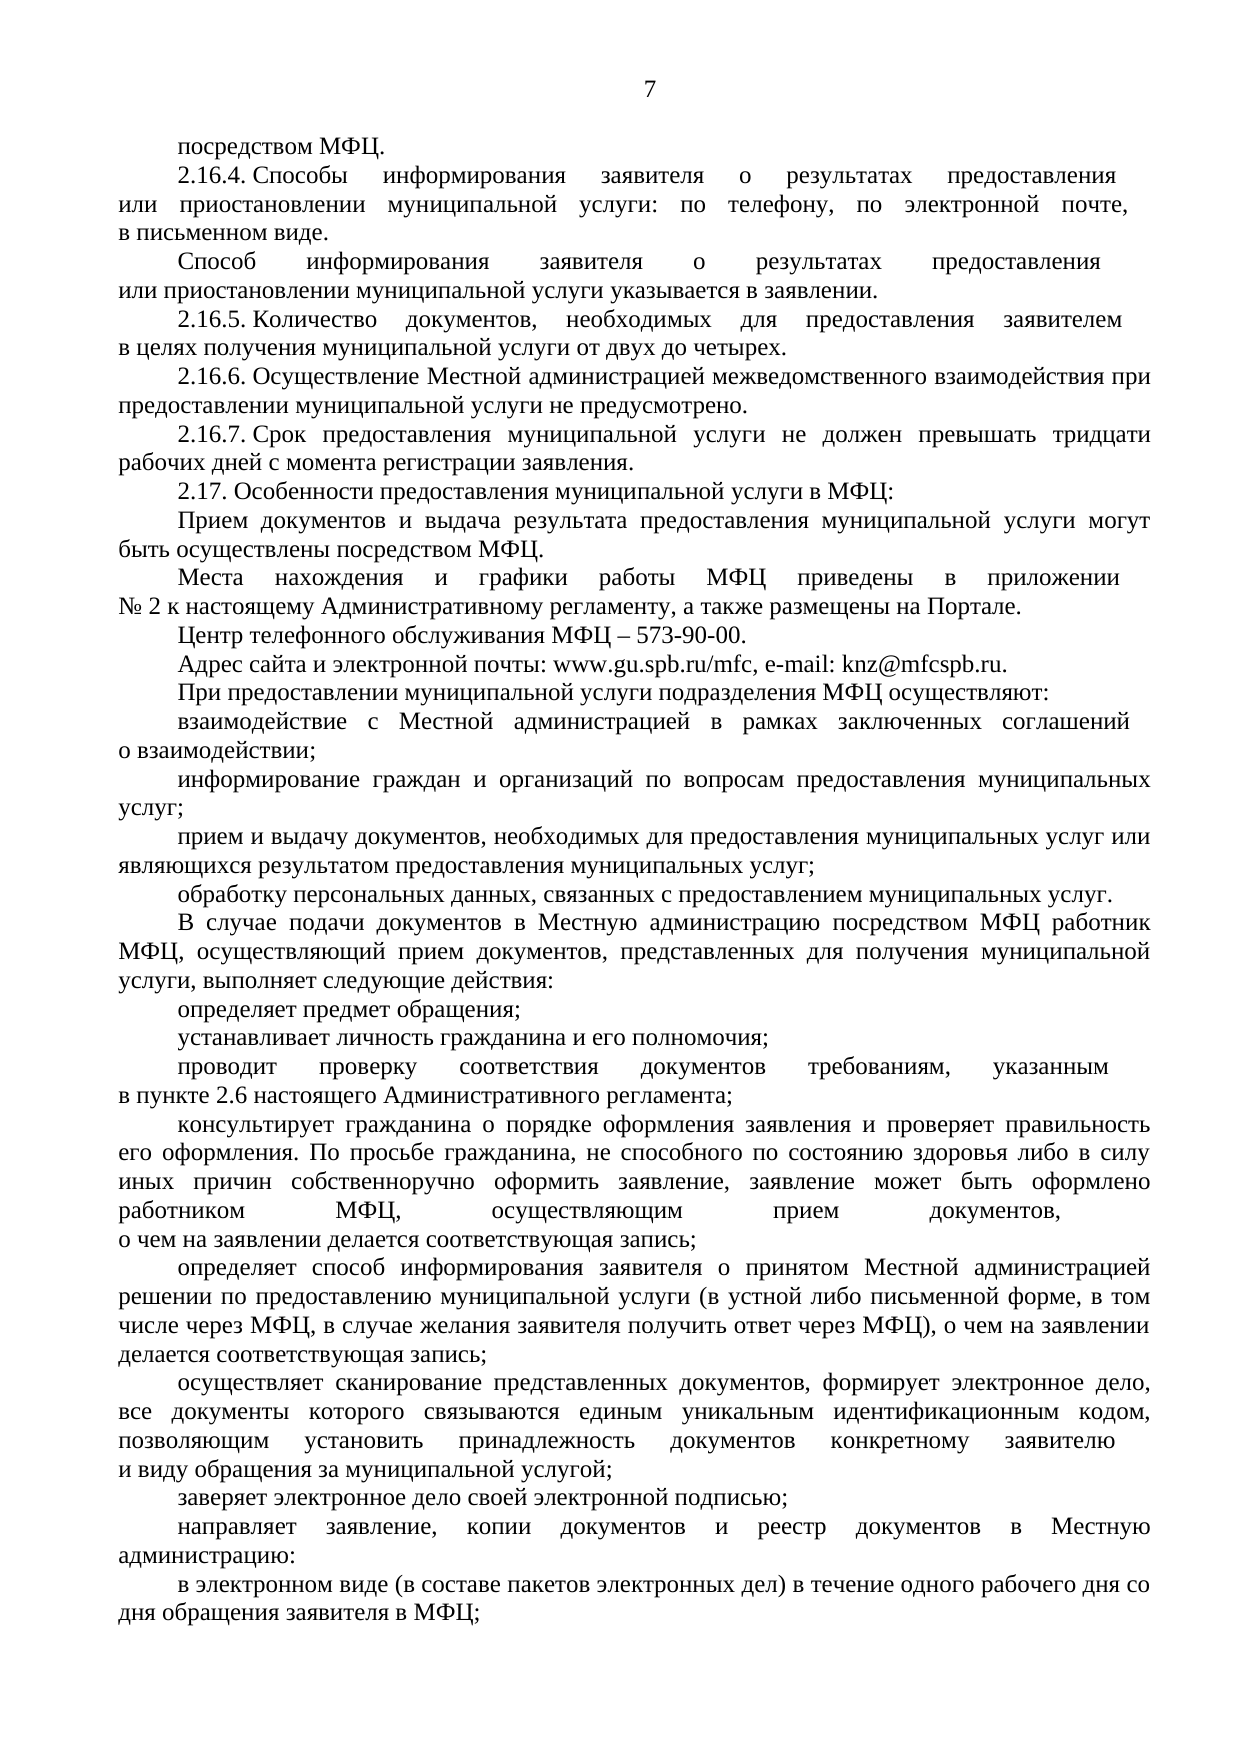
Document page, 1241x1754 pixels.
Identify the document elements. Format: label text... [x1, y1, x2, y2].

text определяет предмет обращения; [118, 994, 1152, 1022]
text В случае подачи документов в Местную администрацию посредством МФЦ работник МФЦ, осуществляющий прием документов, представленных для получения муниципальной услуги, выполняет следующие действия: [118, 907, 1152, 994]
text в электронном виде (в составе пакетов электронных дел) в течение одного рабочего дня со дня обращения заявителя в МФЦ; [118, 1569, 1152, 1626]
text Центр телефонного обслуживания МФЦ – 573-90-00. [118, 620, 1152, 649]
text заверяет электронное дело своей электронной подписью; [118, 1482, 1152, 1511]
text прием и выдачу документов, необходимых для предоставления муниципальных услуг или являющихся результатом предоставления муниципальных услуг; [118, 821, 1152, 879]
text Адрес сайта и электронной почты: www.gu.spb.ru/mfc, e-mail: knz@mfcspb.ru. [118, 649, 1152, 677]
text осуществляет сканирование представленных документов, формирует электронное дело, все документы которого связываются единым уникальным идентификационным кодом, позволяющим установить принадлежность документов конкретному заявителю и виду обращения за муниципальной услугой; [118, 1367, 1152, 1482]
text Места нахождения и графики работы МФЦ приведены в приложении № 2 к настоящему Административному регламенту, а также размещены на Портале. [118, 562, 1152, 620]
text определяет способ информирования заявителя о принятом Местной администрацией решении по предоставлению муниципальной услуги (в устной либо письменной форме, в том числе через МФЦ, в случае желания заявителя получить ответ через МФЦ), о чем на заявлении делается соответствующая запись; [118, 1252, 1152, 1367]
text проводит проверку соответствия документов требованиям, указанным в пункте 2.6 настоящего Административного регламента; [118, 1051, 1152, 1109]
list 2.16.4. Способы информирования заявителя о результатах предоставления или приостановлении муниципальной услуги: по телефону, по электронной почте, в письменном виде. [118, 160, 1152, 246]
text информирование граждан и организаций по вопросам предоставления муниципальных услуг; [118, 764, 1152, 821]
list 2.16.6. Осуществление Местной администрацией межведомственного взаимодействия при предоставлении муниципальной услуги не предусмотрено. [118, 361, 1152, 419]
text При предоставлении муниципальной услуги подразделения МФЦ осуществляют: [118, 677, 1152, 706]
text посредством МФЦ. [118, 131, 1152, 160]
list Способ информирования заявителя о результатах предоставления или приостановлении муниципальной услуги указывается в заявлении. [118, 246, 1152, 304]
text взаимодействие с Местной администрацией в рамках заключенных соглашений о взаимодействии; [118, 706, 1152, 764]
list 2.16.5. Количество документов, необходимых для предоставления заявителем в целях получения муниципальной услуги от двух до четырех. [118, 304, 1152, 361]
text обработку персональных данных, связанных с предоставлением муниципальных услуг. [118, 879, 1152, 907]
text направляет заявление, копии документов и реестр документов в Местную администрацию: [118, 1511, 1152, 1569]
text 2.17. Особенности предоставления муниципальной услуги в МФЦ: [118, 476, 1152, 505]
text консультирует гражданина о порядке оформления заявления и проверяет правильность его оформления. По просьбе гражданина, не способного по состоянию здоровья либо в силу иных причин собственноручно оформить заявление, заявление может быть оформлено работником МФЦ, осуществляющим прием документов, о чем на заявлении делается соответствующая запись; [118, 1109, 1152, 1252]
list 2.16.7. Срок предоставления муниципальной услуги не должен превышать тридцати рабочих дней с момента регистрации заявления. [118, 419, 1152, 476]
list Прием документов и выдача результата предоставления муниципальной услуги могут быть осуществлены посредством МФЦ. [118, 505, 1152, 562]
text устанавливает личность гражданина и его полномочия; [148, 1022, 1152, 1051]
